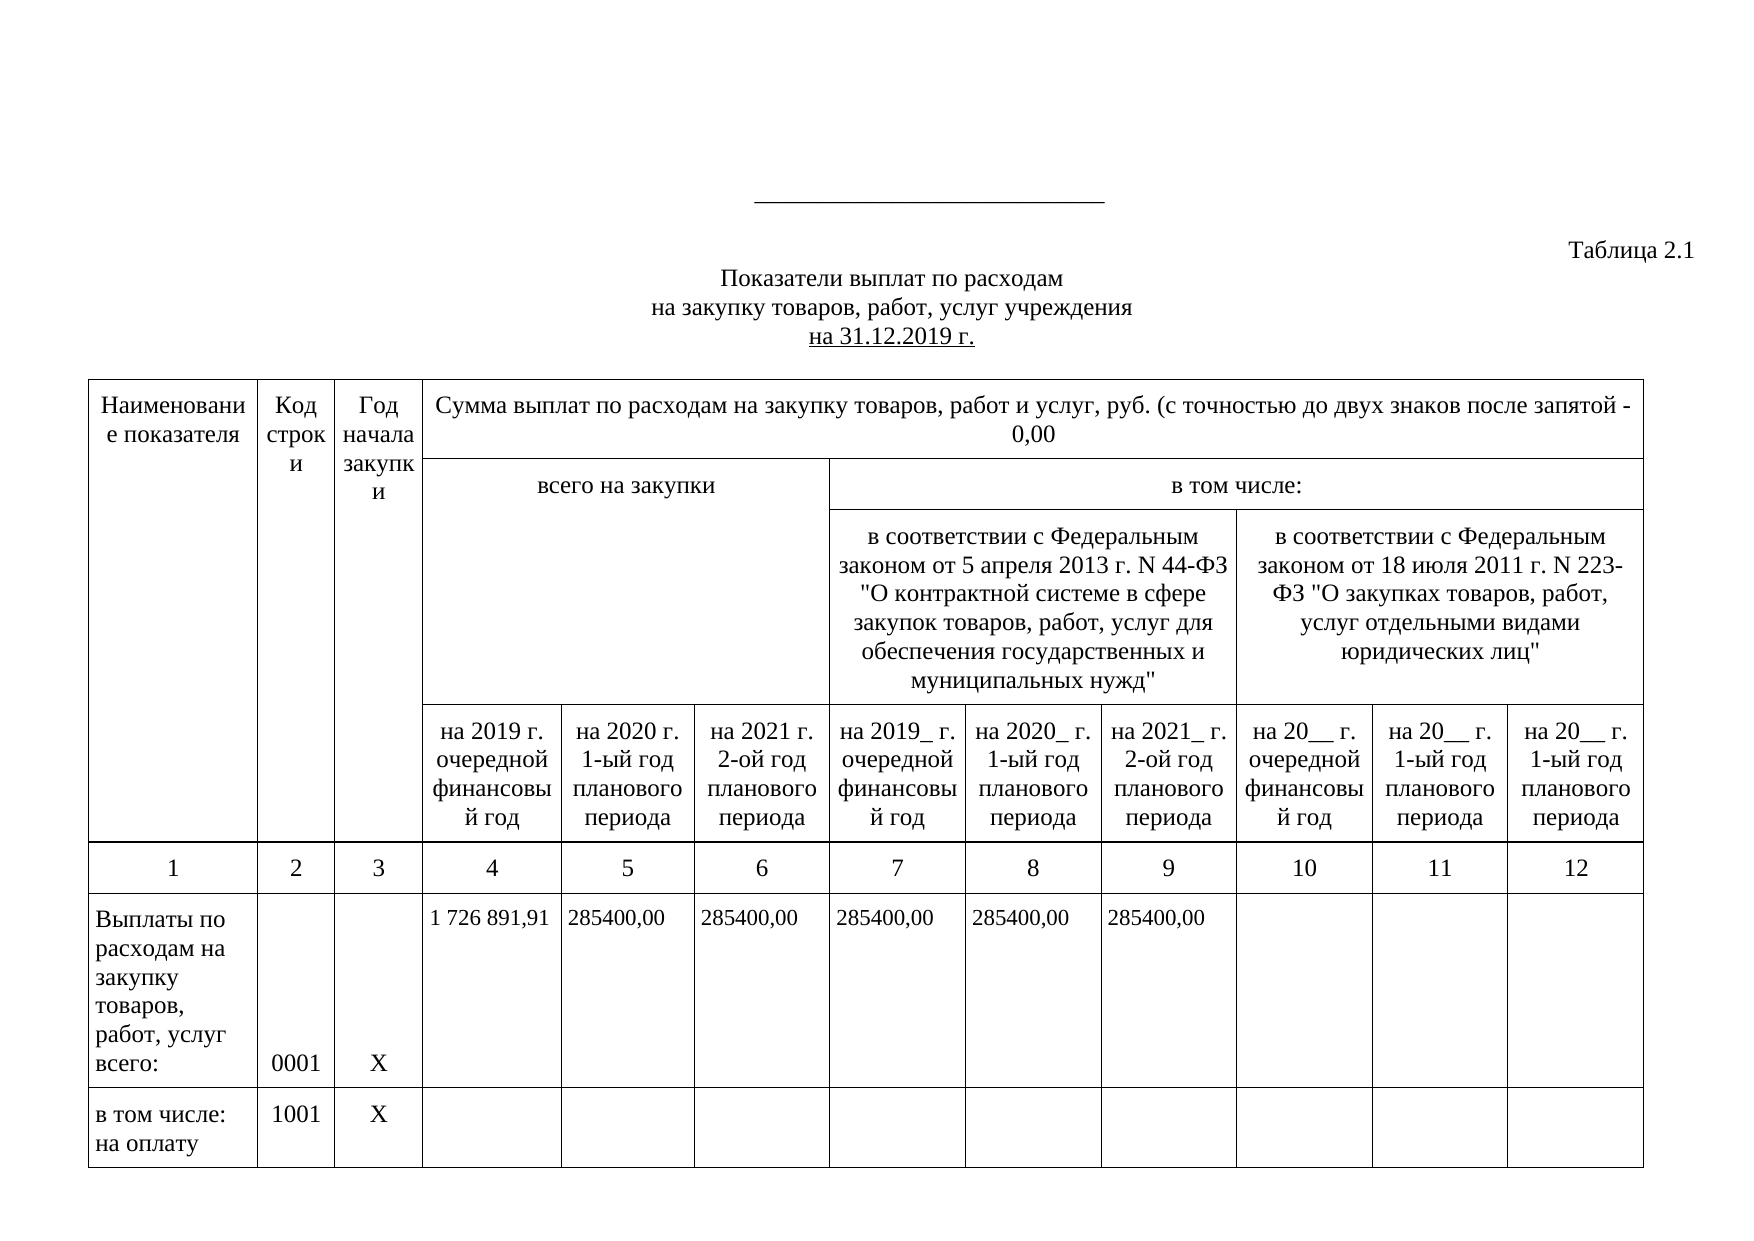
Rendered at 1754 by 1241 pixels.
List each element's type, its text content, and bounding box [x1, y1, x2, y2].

table_cell 5 [562, 843, 694, 892]
table_cell на 2020_ г. 1-ый год планового периода [966, 705, 1101, 841]
table_header Год начала закупки [335, 380, 422, 841]
table_cell всего на закупки [423, 459, 829, 704]
table_cell Выплаты по расходам на закупку товаров, работ, услуг всего: [89, 894, 257, 1087]
table_cell 285400,00 [562, 894, 694, 1087]
table_cell [1508, 1088, 1643, 1167]
table_cell [1373, 894, 1507, 1087]
table_cell X [335, 1088, 422, 1167]
table_cell 0001 [258, 894, 334, 1087]
table_cell на 20__ г. очередной финансовый год [1237, 705, 1372, 841]
table_cell [830, 1088, 965, 1167]
table_cell на 2020 г. 1-ый год планового периода [562, 705, 694, 841]
table_cell в соответствии с Федеральным законом от 5 апреля 2013 г. N 44-ФЗ "О контрактной системе в сфере закупок товаров, работ, услуг для обеспечения государственных и муниципальных нужд" [830, 510, 1236, 704]
table_cell на 2019 г. очередной финансовый год [423, 705, 561, 841]
table_cell 10 [1237, 843, 1372, 892]
table_cell 285400,00 [695, 894, 829, 1087]
table_cell [1508, 894, 1643, 1087]
table_cell 1 [89, 843, 257, 892]
table_cell [1373, 1088, 1507, 1167]
table_cell [1102, 1088, 1236, 1167]
table_cell на 20__ г. 1-ый год планового периода [1508, 705, 1643, 841]
table_cell 6 [695, 843, 829, 892]
table_header Наименование показателя [89, 380, 257, 841]
text на 31.12.2019 г. [89, 321, 1695, 350]
table_cell в соответствии с Федеральным законом от 18 июля 2011 г. N 223-ФЗ "О закупках товаров, работ, услуг отдельными видами юридических лиц" [1237, 510, 1643, 704]
table_cell X [335, 894, 422, 1087]
table_cell на 2021_ г. 2-ой год планового периода [1102, 705, 1236, 841]
table_header Сумма выплат по расходам на закупку товаров, работ и услуг, руб. (с точностью до двух знаков после запятой - 0,00 [423, 380, 1643, 458]
table_cell 9 [1102, 843, 1236, 892]
table_cell [423, 1088, 561, 1167]
table_cell [695, 1088, 829, 1167]
table_cell 3 [335, 843, 422, 892]
table_cell [1237, 894, 1372, 1087]
text на закупку товаров, работ, услуг учреждения [89, 292, 1695, 321]
table_cell 11 [1373, 843, 1507, 892]
table_header Код строки [258, 380, 334, 841]
table_cell 1 726 891,91 [423, 894, 561, 1087]
table_cell 7 [830, 843, 965, 892]
text Показатели выплат по расходам [89, 263, 1695, 292]
table_cell 4 [423, 843, 561, 892]
table_cell на 2021 г. 2-ой год планового периода [695, 705, 829, 841]
table_cell 8 [966, 843, 1101, 892]
text Таблица 2.1 [89, 235, 1695, 263]
table_cell 285400,00 [830, 894, 965, 1087]
table_cell 12 [1508, 843, 1643, 892]
table_cell 1001 [258, 1088, 334, 1167]
table_cell 2 [258, 843, 334, 892]
text ____________________________ [89, 177, 1695, 206]
table_cell [966, 1088, 1101, 1167]
table_cell [562, 1088, 694, 1167]
table_cell 285400,00 [1102, 894, 1236, 1087]
table_cell на 20__ г. 1-ый год планового периода [1373, 705, 1507, 841]
table_cell в том числе: [830, 459, 1643, 509]
table_cell 285400,00 [966, 894, 1101, 1087]
table_cell [1237, 1088, 1372, 1167]
table_cell на 2019_ г. очередной финансовый год [830, 705, 965, 841]
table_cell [89, 1088, 257, 1167]
